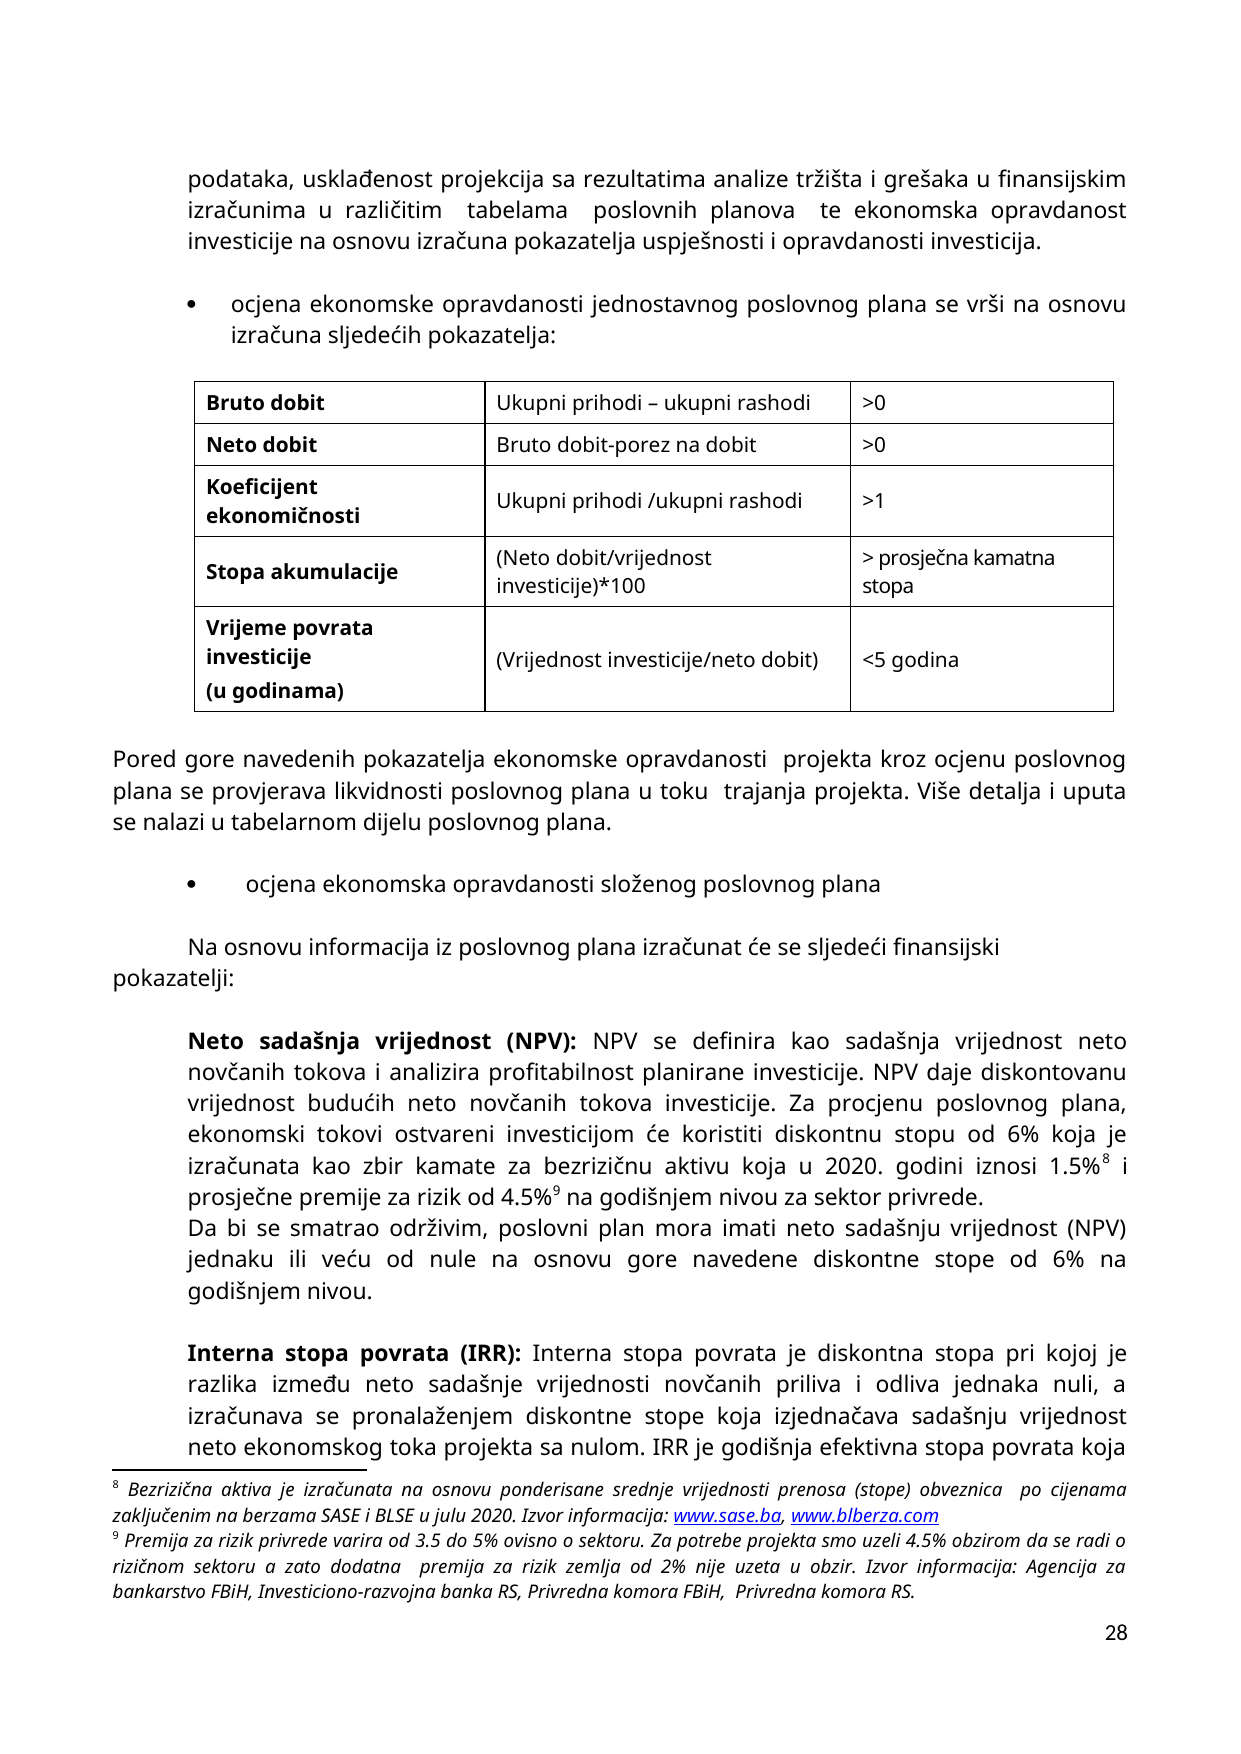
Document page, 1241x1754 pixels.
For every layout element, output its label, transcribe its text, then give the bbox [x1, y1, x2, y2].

text Na osnovu informacija iz poslovnog plana izračunat će se sljedeći finansijski pokazatelji: [112, 931, 1128, 993]
table_cell > prosječna kamatna stopa [851, 537, 1113, 606]
table_cell Stopa akumulacije [195, 537, 484, 606]
text Da bi se smatrao održivim, poslovni plan mora imati neto sadašnju vrijednost (NPV) jednaku ili veću od nule na osnovu gore navedene diskontne stope od 6% na godišnjem nivou. [187, 1212, 1128, 1306]
text Pored gore navedenih pokazatelja ekonomske opravdanosti projekta kroz ocjenu poslovnog plana se provjerava likvidnosti poslovnog plana u toku trajanja projekta. Više detalja i uputa se nalazi u tabelarnom dijelu poslovnog plana. [112, 743, 1128, 837]
table_cell Ukupni prihodi /ukupni rashodi [486, 466, 850, 536]
table_cell Vrijeme povrata investicije (u godinama) [195, 607, 484, 711]
table_cell (Vrijednost investicije/neto dobit) [486, 607, 850, 711]
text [187, 1337, 1128, 1462]
table_header >0 [851, 382, 1113, 423]
text Neto sadašnja vrijednost (NPV): NPV se definira kao sadašnja vrijednost neto novčanih tokova i analizira profitabilnost planirane investicije. NPV daje diskontovanu vrijednost budućih neto novčanih tokova investicije. Za procjenu poslovnog plana, ekonomski tokovi ostvareni investicijom će koristiti diskontnu stopu od 6% koja je izračunata kao zbir kamate za bezrizičnu aktivu koja u 2020. godini iznosi 1.5% i prosječne premije za rizik od 4.5% na godišnjem nivou za sektor privrede. [187, 1025, 1128, 1212]
table_cell >0 [851, 424, 1113, 465]
table_cell Bruto dobit-porez na dobit [486, 424, 850, 465]
table_cell (Neto dobit/vrijednost investicije)*100 [486, 537, 850, 606]
table_header Bruto dobit [195, 382, 484, 423]
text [187, 162, 1128, 256]
table_cell <5 godina [851, 607, 1113, 711]
table_header Ukupni prihodi – ukupni rashodi [486, 382, 850, 423]
list ocjena ekonomska opravdanosti složenog poslovnog plana [187, 868, 1128, 900]
table_cell >1 [851, 466, 1113, 536]
table_cell Neto dobit [195, 424, 484, 465]
table_cell Koeficijent ekonomičnosti [195, 466, 484, 536]
list ocjena ekonomske opravdanosti jednostavnog poslovnog plana se vrši na osnovu izračuna sljedećih pokazatelja: [187, 287, 1128, 350]
